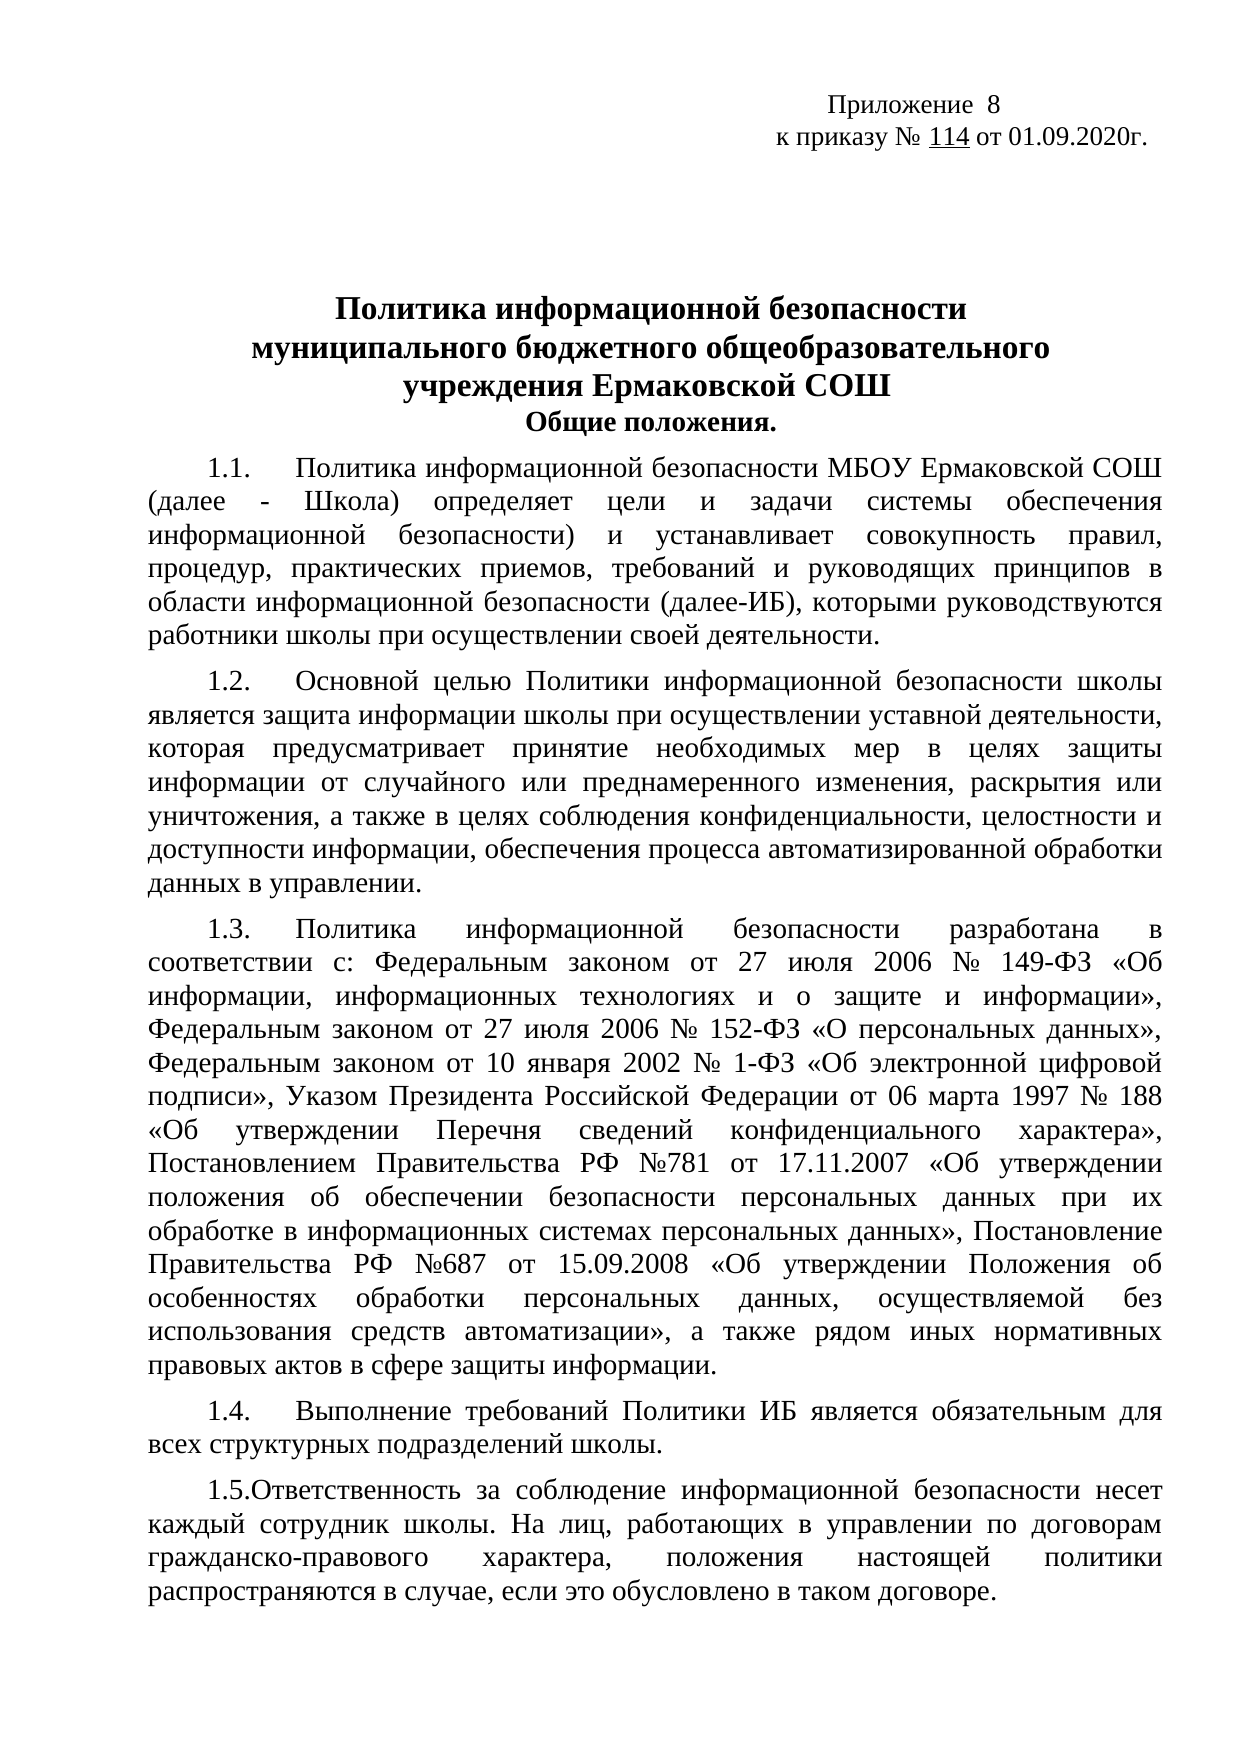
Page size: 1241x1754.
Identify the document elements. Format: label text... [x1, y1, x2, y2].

list Выполнение требований Политики ИБ является обязательным для всех структурных подразделений школы. [148, 1393, 1163, 1460]
list Политика информационной безопасности МБОУ Ермаковской СОШ (далее - Школа) определяет цели и задачи системы обеспечения информационной безопасности) и устанавливает совокупность правил, процедур, практических приемов, требований и руководящих принципов в области информационной безопасности (далее-ИБ), которыми руководствуются работники школы при осуществлении своей деятельности. [148, 450, 1163, 651]
text Приложение 8 [827, 89, 1152, 120]
text Политика информационной безопасности муниципального бюджетного общеобразовательного учреждения Ермаковской СОШ Общие положения. [150, 289, 1152, 437]
list Политика информационной безопасности разработана в соответствии с: Федеральным законом от 27 июля 2006 № 149-ФЗ «Об информации, информационных технологиях и о защите и информации», Федеральным законом от 27 июля 2006 № 152-ФЗ «О персональных данных», Федеральным законом от 10 января 2002 № 1-ФЗ «Об электронной цифровой подписи», Указом Президента Российской Федерации от 06 марта 1997 № 188 «Об утверждении Перечня сведений конфиденциального характера», Постановлением Правительства РФ №781 от 17.11.2007 «Об утверждении положения об обеспечении безопасности персональных данных при их обработке в информационных системах персональных данных», Постановление Правительства РФ №687 от 15.09.2008 «Об утверждении Положения об особенностях обработки персональных данных, осуществляемой без использования средств автоматизации», а также рядом иных нормативных правовых актов в сфере защиты информации. [148, 911, 1163, 1380]
text к приказу № 114 от 01.09.2020г. [148, 120, 1152, 151]
list Основной целью Политики информационной безопасности школы является защита информации школы при осуществлении уставной деятельности, которая предусматривает принятие необходимых мер в целях защиты информации от случайного или преднамеренного изменения, раскрытия или уничтожения, а также в целях соблюдения конфиденциальности, целостности и доступности информации, обеспечения процесса автоматизированной обработки данных в управлении. [148, 663, 1163, 898]
text 1.5.Ответственность за соблюдение информационной безопасности несет каждый сотрудник школы. На лиц, работающих в управлении по договорам гражданско-правового характера, положения настоящей политики распространяются в случае, если это обусловлено в таком договоре. [148, 1472, 1163, 1607]
